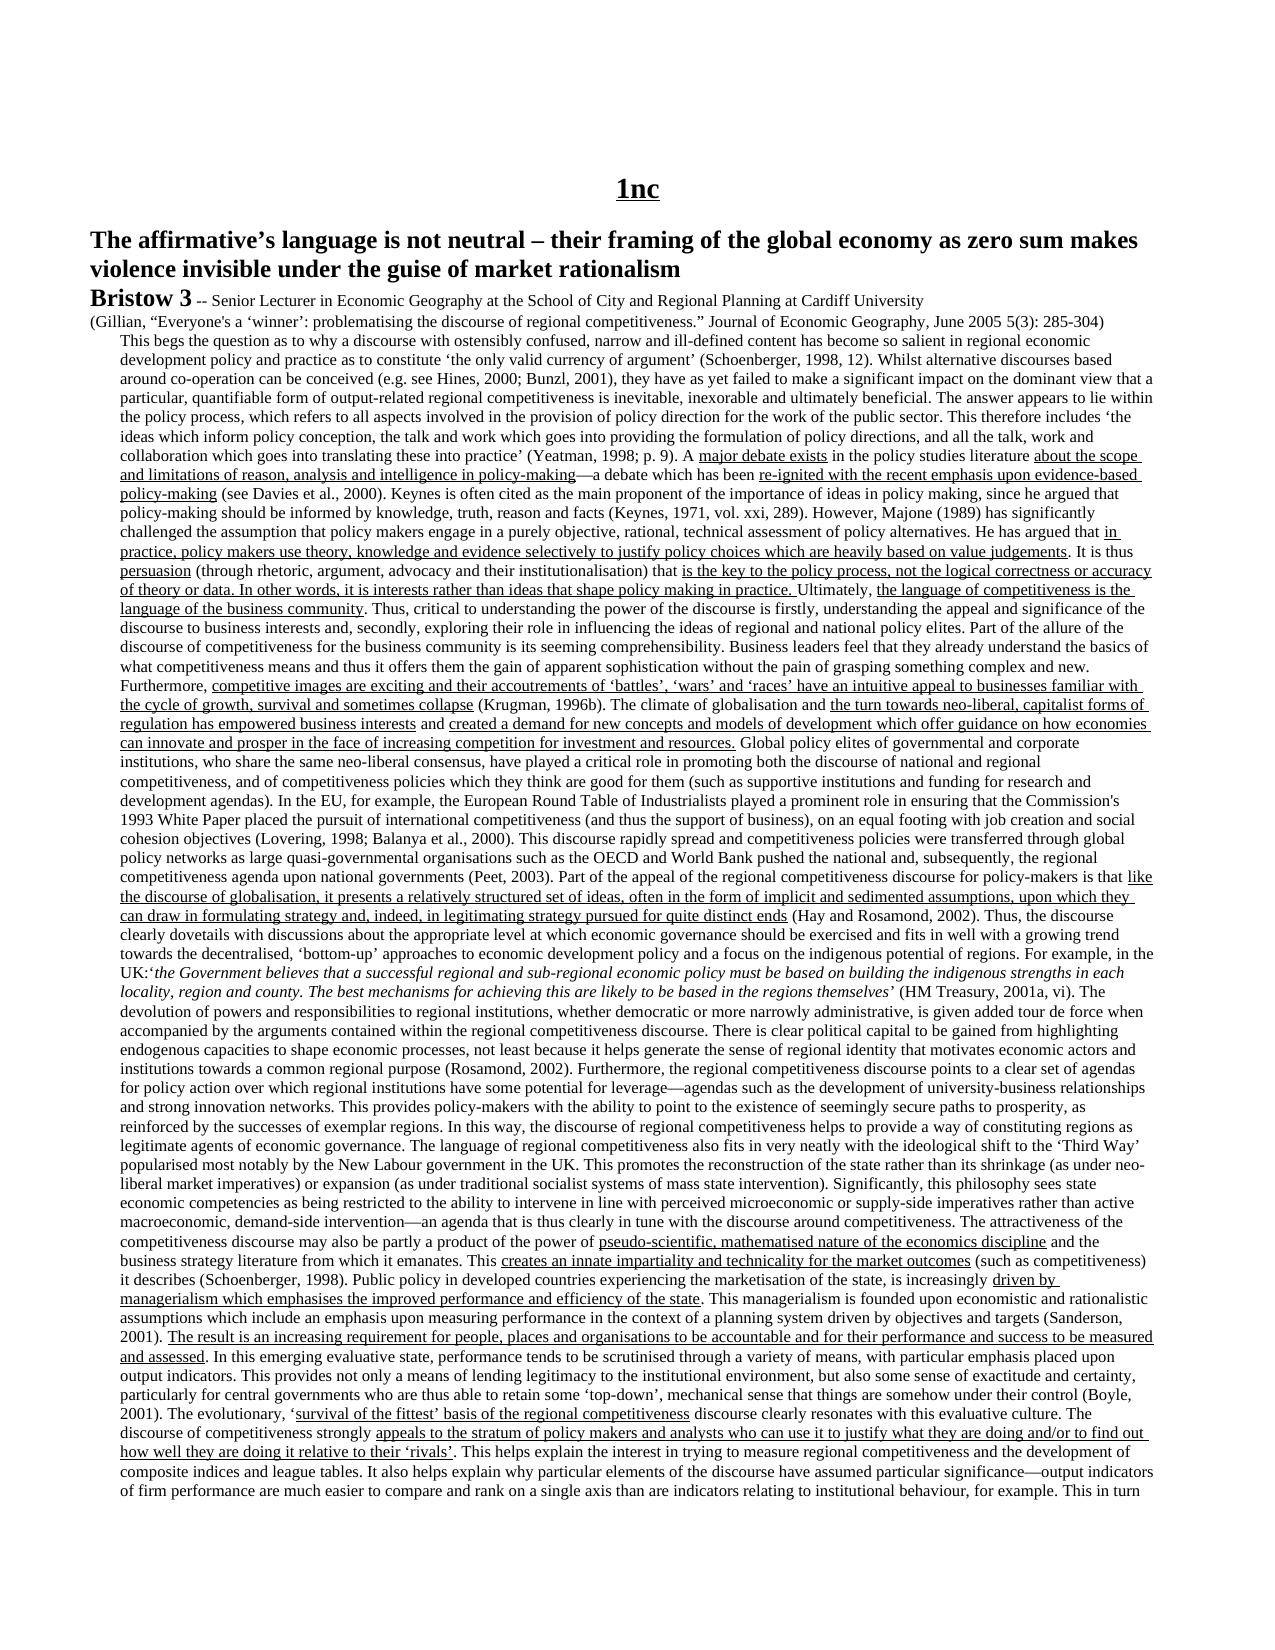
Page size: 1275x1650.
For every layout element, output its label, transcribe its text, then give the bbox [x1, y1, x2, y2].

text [120, 331, 1155, 1500]
text Bristow 3 -- Senior Lecturer in Economic Geography at the School of City and Regional Planning at Cardiff University [90, 283, 1185, 311]
subtitle The affirmative’s language is not neutral – their framing of the global economy as zero sum makes violence invisible under the guise of market rationalism [90, 225, 1185, 283]
text (Gillian, “Everyone's a ‘winner’: problematising the discourse of regional competitiveness.” Journal of Economic Geography, June 2005 5(3): 285-304) [90, 311, 1185, 331]
subtitle 1nc [90, 171, 1185, 204]
